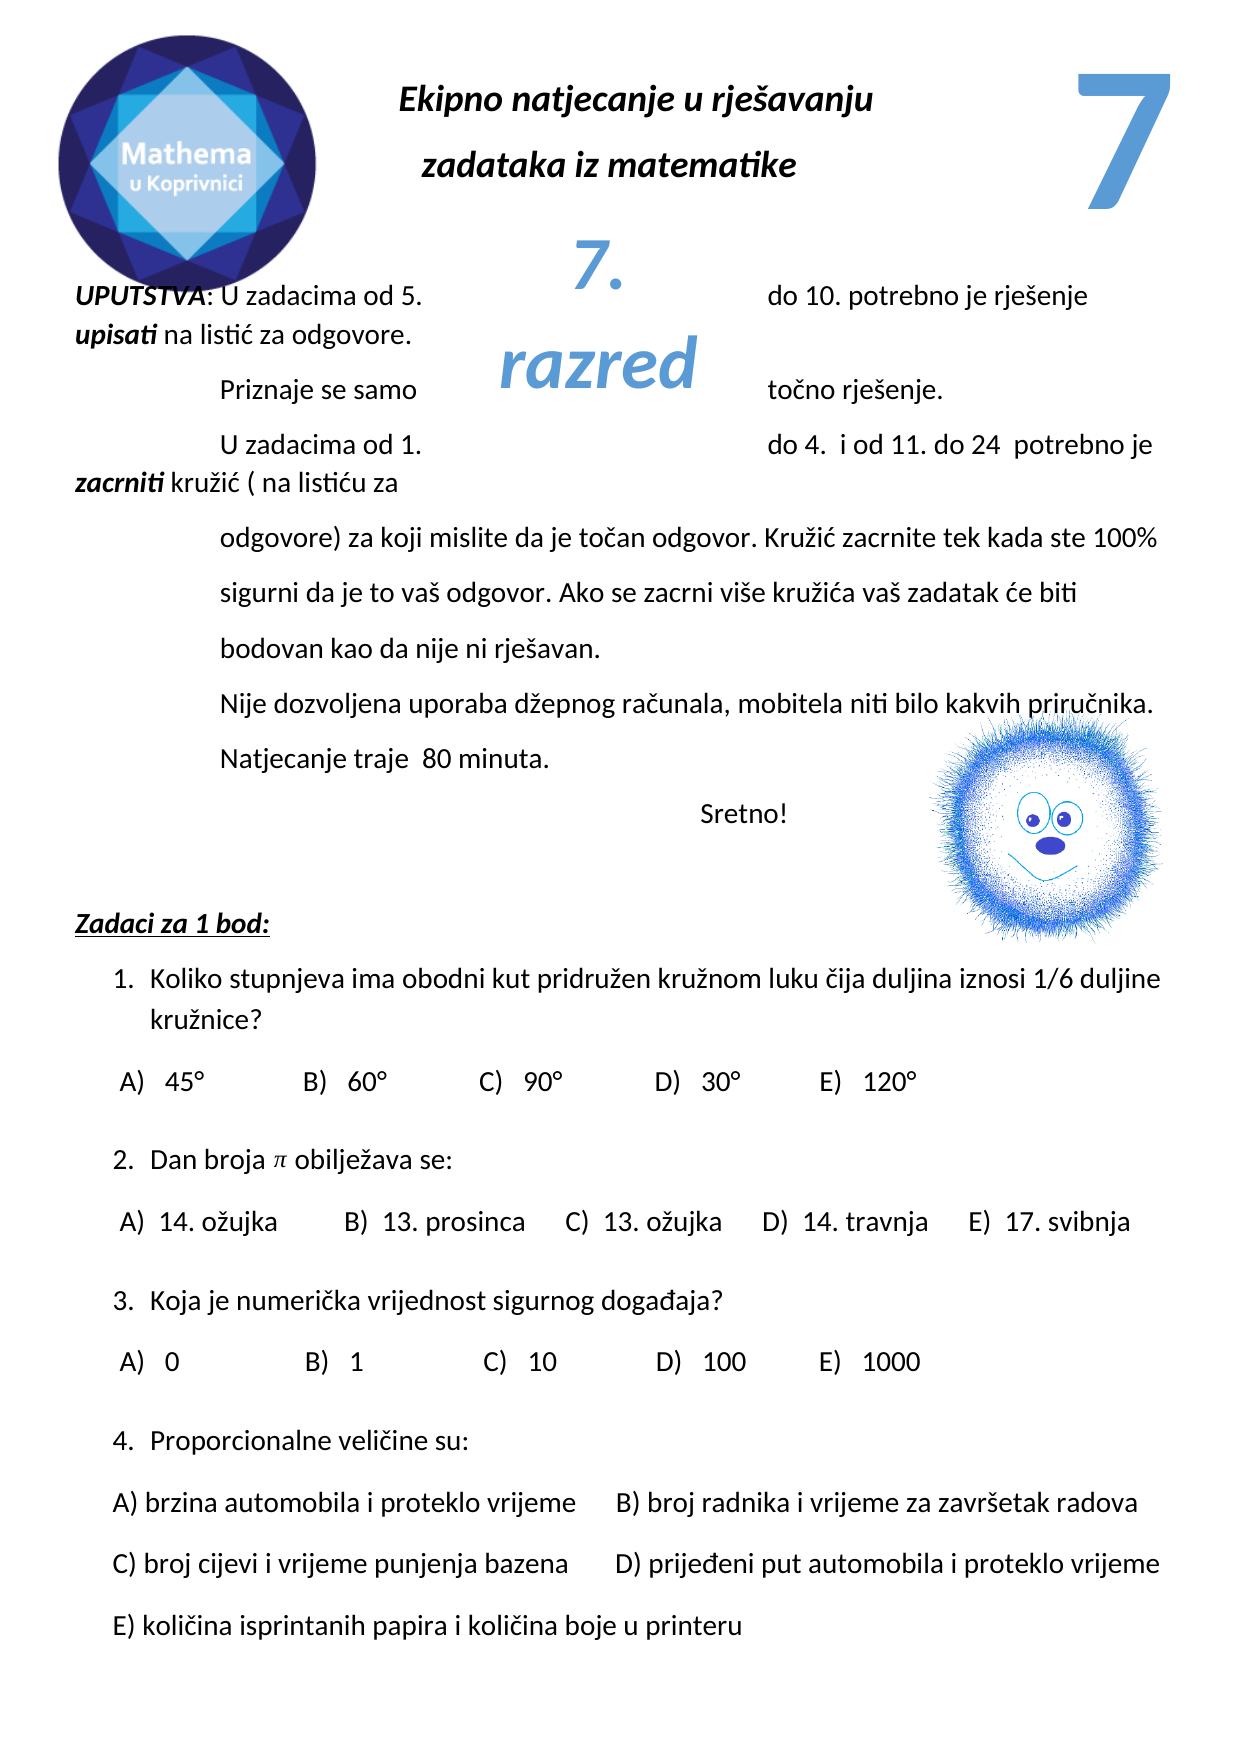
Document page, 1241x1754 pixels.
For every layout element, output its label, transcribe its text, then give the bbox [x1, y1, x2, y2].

text A) 14. ožujka B) 13. prosinca C) 13. ožujka D) 14. travnja E) 17. svibnja [119, 1203, 1165, 1239]
picture [21, 0, 354, 330]
text bodovan kao da nije ni rješavan. [75, 630, 1165, 665]
text U zadacima od 1. do 4. i od 11. do 24 potrebno je zacrniti kružić ( na listiću za [75, 426, 1165, 500]
text Natjecanje traje 80 minuta. [75, 740, 1165, 776]
text E) količina isprintanih papira i količina boje u printeru [112, 1607, 1165, 1643]
text Nije dozvoljena uporaba džepnog računala, mobitela niti bilo kakvih priručnika. [75, 685, 1165, 720]
text zadataka iz matematike [75, 141, 1165, 187]
text A) 0 B) 1 C) 10 D) 100 E) 1000 [119, 1343, 1165, 1379]
list Proporcionalne veličine su: [112, 1422, 1165, 1457]
list Koja je numerička vrijednost sigurnog događaja? [112, 1282, 1165, 1317]
text UPUTSTVA: U zadacima od 5. do 10. potrebno je rješenje upisati na listić za odgovore. [75, 277, 1165, 351]
text Sretno! [75, 795, 1165, 831]
text A) 45° B) 60° C) 90° D) 30° E) 120° [119, 1063, 1165, 1099]
text Zadaci za 1 bod: [75, 905, 1165, 941]
text A) brzina automobila i proteklo vrijeme B) broj radnika i vrijeme za završetak radova [112, 1484, 1165, 1519]
text sigurni da je to vaš odgovor. Ako se zacrni više kružića vaš zadatak će biti [75, 574, 1165, 610]
text Priznaje se samo točno rješenje. [75, 371, 1165, 406]
text Ekipno natjecanje u rješavanju [75, 75, 1165, 121]
text C) broj cijevi i vrijeme punjenja bazena D) prijeđeni put automobila i proteklo vrijeme [112, 1545, 1165, 1581]
list Koliko stupnjeva ima obodni kut pridružen kružnom luku čija duljina iznosi 1/6 duljine kružnice? [112, 960, 1165, 1037]
picture [923, 700, 1177, 949]
text odgovore) za koji mislite da je točan odgovor. Kružić zacrnite tek kada ste 100% [75, 519, 1165, 555]
list Dan broja obilježava se: [112, 1141, 1165, 1177]
